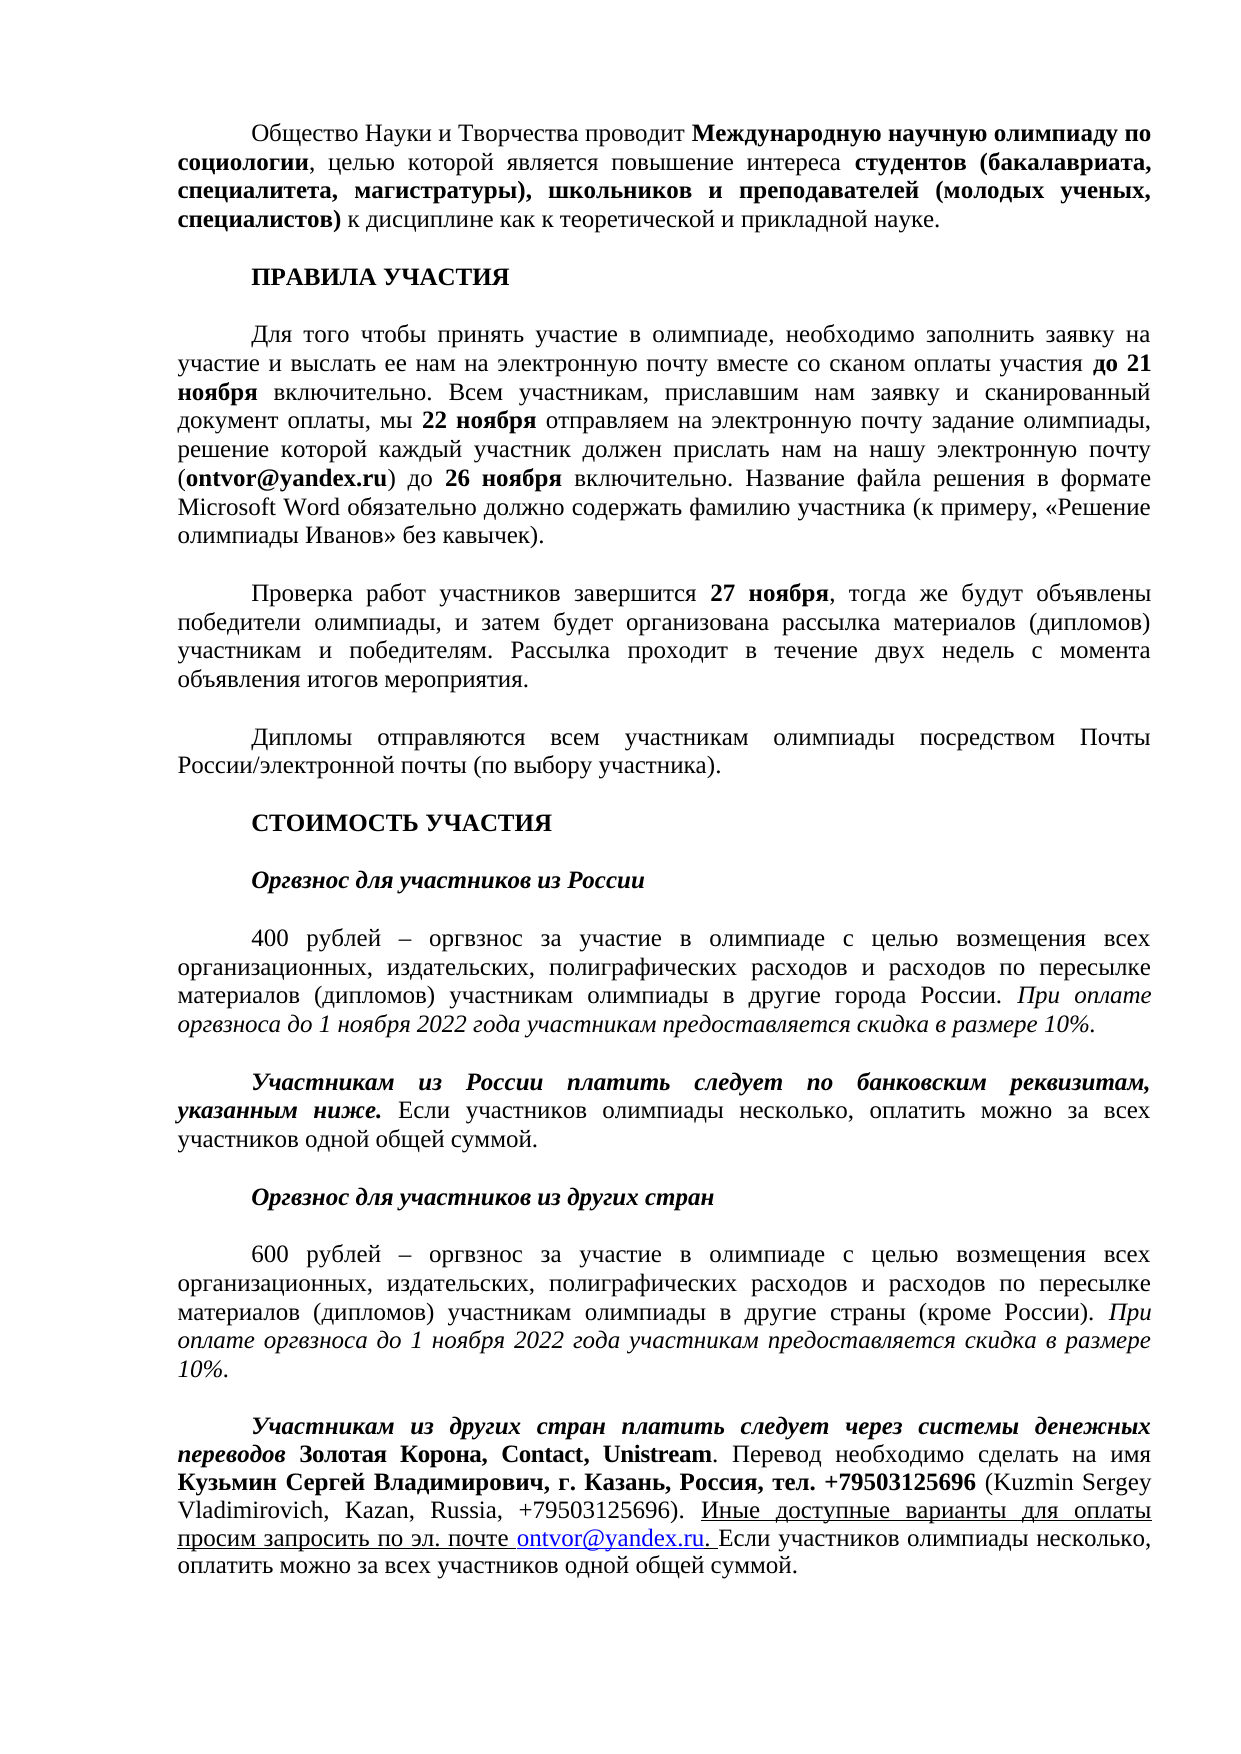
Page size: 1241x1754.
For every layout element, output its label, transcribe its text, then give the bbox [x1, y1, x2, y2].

text 400 рублей – оргвзнос за участие в олимпиаде с целью возмещения всех организационных, издательских, полиграфических расходов и расходов по пересылке материалов (дипломов) участникам олимпиады в другие города России. При оплате оргвзноса до 1 ноября 2022 года участникам предоставляется скидка в размере 10%. [177, 923, 1152, 1038]
text Участникам из других стран платить следует через системы денежных переводов Золотая Корона, Contact, Unistream. Перевод необходимо сделать на имя Кузьмин Сергей Владимирович, г. Казань, Россия, тел. +79503125696 (Kuzmin Sergey Vladimirovich, Kazan, Russia, +79503125696). Иные доступные варианты для оплаты просим запросить по эл. почте ontvor@yandex.ru. Если участников олимпиады несколько, оплатить можно за всех участников одной общей суммой. [177, 1412, 1152, 1579]
text Общество Науки и Творчества проводит Международную научную олимпиаду по социологии, целью которой является повышение интереса студентов (бакалавриата, специалитета, магистратуры), школьников и преподавателей (молодых ученых, специалистов) к дисциплине как к теоретической и прикладной науке. [177, 118, 1152, 233]
text Оргвзнос для участников из России [177, 866, 1152, 894]
text Проверка работ участников завершится 27 ноября, тогда же будут объявлены победители олимпиады, и затем будет организована рассылка материалов (дипломов) участникам и победителям. Рассылка проходит в течение двух недель с момента объявления итогов мероприятия. [177, 578, 1152, 693]
text Дипломы отправляются всем участникам олимпиады посредством Почты России/электронной почты (по выбору участника). [177, 722, 1152, 779]
text Участникам из России платить следует по банковским реквизитам, указанным ниже. Если участников олимпиады несколько, оплатить можно за всех участников одной общей суммой. [177, 1067, 1152, 1153]
text ПРАВИЛА УЧАСТИЯ [177, 262, 1152, 291]
text Оргвзнос для участников из других стран [177, 1182, 1152, 1211]
text 600 рублей – оргвзнос за участие в олимпиаде с целью возмещения всех организационных, издательских, полиграфических расходов и расходов по пересылке материалов (дипломов) участникам олимпиады в другие страны (кроме России). При оплате оргвзноса до 1 ноября 2022 года участникам предоставляется скидка в размере 10%. [177, 1239, 1152, 1383]
text Для того чтобы принять участие в олимпиаде, необходимо заполнить заявку на участие и выслать ее нам на электронную почту вместе со сканом оплаты участия до 21 ноября включительно. Всем участникам, приславшим нам заявку и сканированный документ оплаты, мы 22 ноября отправляем на электронную почту задание олимпиады, решение которой каждый участник должен прислать нам на нашу электронную почту (ontvor@yandex.ru) до 26 ноября включительно. Название файла решения в формате Microsoft Word обязательно должно содержать фамилию участника (к примеру, «Решение олимпиады Иванов» без кавычек). [177, 319, 1152, 549]
text СТОИМОСТЬ УЧАСТИЯ [177, 808, 1152, 837]
